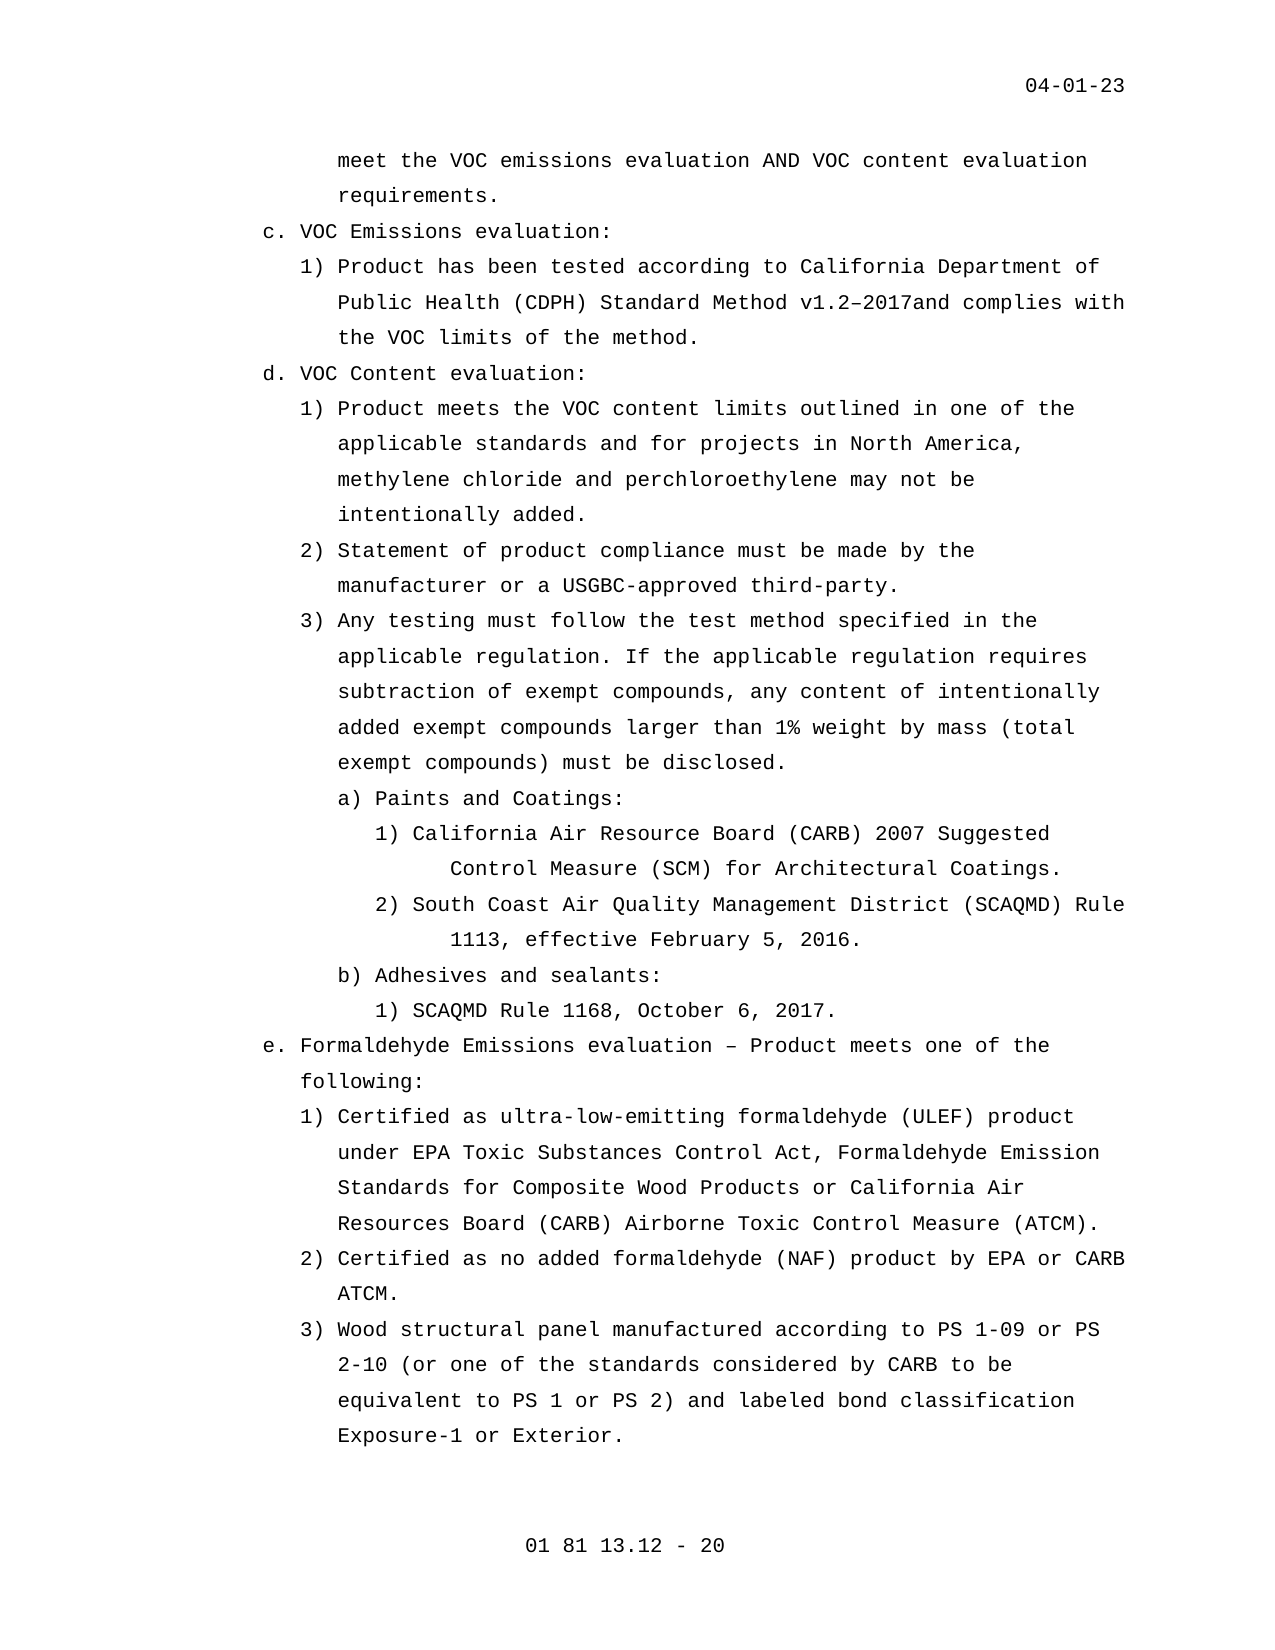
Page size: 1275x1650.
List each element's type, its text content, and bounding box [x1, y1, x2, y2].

text Wood structural panel manufactured according to PS 1-09 or PS 2-10 (or one of the standards considered by CARB to be equivalent to PS 1 or PS 2) and labeled bond classification Exposure-1 or Exterior. [300, 1319, 1125, 1449]
text VOC Content evaluation: [262, 362, 1125, 386]
text Paints and Coatings: [337, 787, 1125, 811]
text Product has been tested according to California Department of Public Health (CDPH) Standard Method v1.2–2017and complies with the VOC limits of the method. [300, 256, 1125, 351]
text Adhesives and sealants: [337, 964, 1125, 988]
text Any testing must follow the test method specified in the applicable regulation. If the applicable regulation requires subtraction of exempt compounds, any content of intentionally added exempt compounds larger than 1% weight by mass (total exempt compounds) must be disclosed. [300, 610, 1125, 776]
text Certified as no added formaldehyde (NAF) product by EPA or CARB ATCM. [300, 1248, 1125, 1307]
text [300, 150, 1125, 209]
text Statement of product compliance must be made by the manufacturer or a USGBC-approved third-party. [300, 539, 1125, 599]
text SCAQMD Rule 1168, October 6, 2017. [375, 1000, 1125, 1024]
text VOC Emissions evaluation: [262, 221, 1125, 244]
text South Coast Air Quality Management District (SCAQMD) Rule 1113, effective February 5, 2016. [375, 894, 1125, 953]
text Certified as ultra-low-emitting formaldehyde (ULEF) product under EPA Toxic Substances Control Act, Formaldehyde Emission Standards for Composite Wood Products or California Air Resources Board (CARB) Airborne Toxic Control Measure (ATCM). [300, 1106, 1125, 1236]
text Product meets the VOC content limits outlined in one of the applicable standards and for projects in North America, methylene chloride and perchloroethylene may not be intentionally added. [300, 398, 1125, 528]
text California Air Resource Board (CARB) 2007 Suggested Control Measure (SCM) for Architectural Coatings. [375, 823, 1125, 882]
text Formaldehyde Emissions evaluation – Product meets one of the following: [262, 1035, 1125, 1094]
